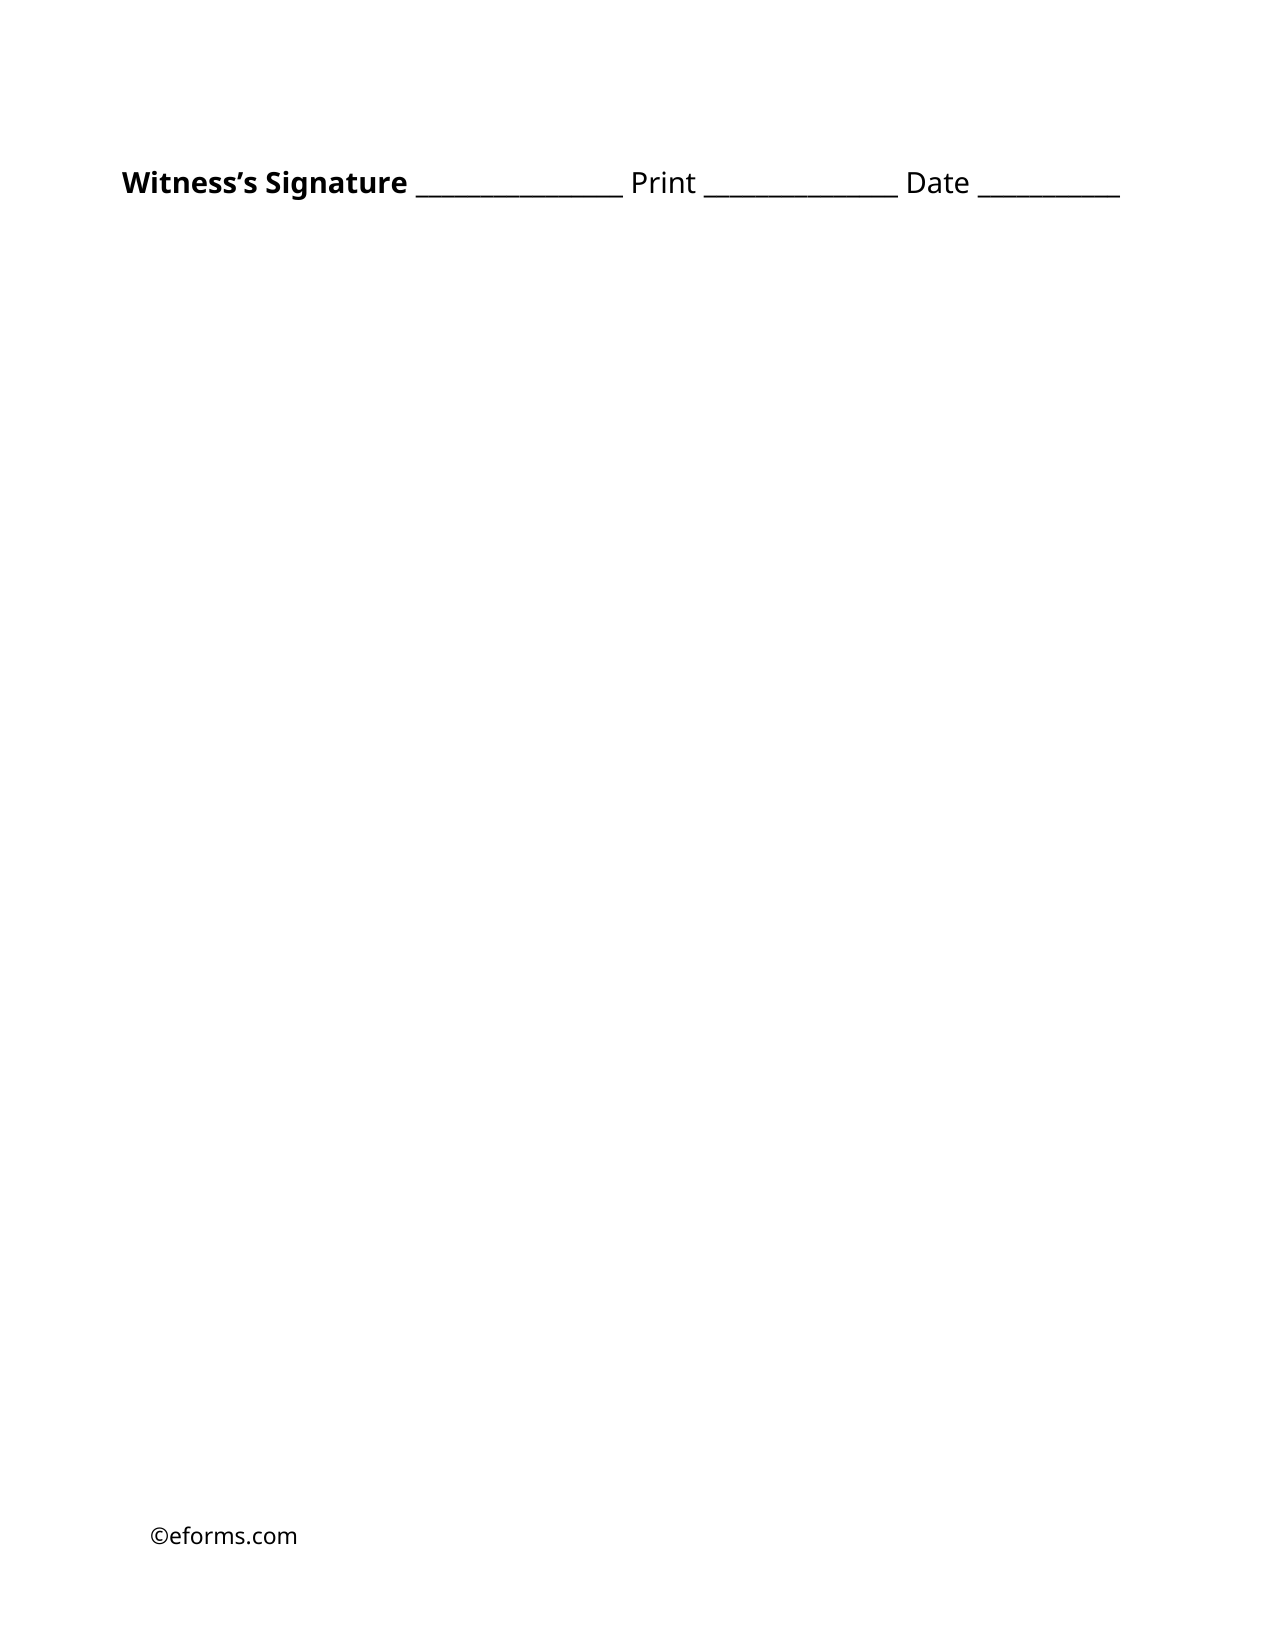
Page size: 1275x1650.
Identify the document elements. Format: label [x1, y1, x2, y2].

text [122, 163, 1228, 202]
